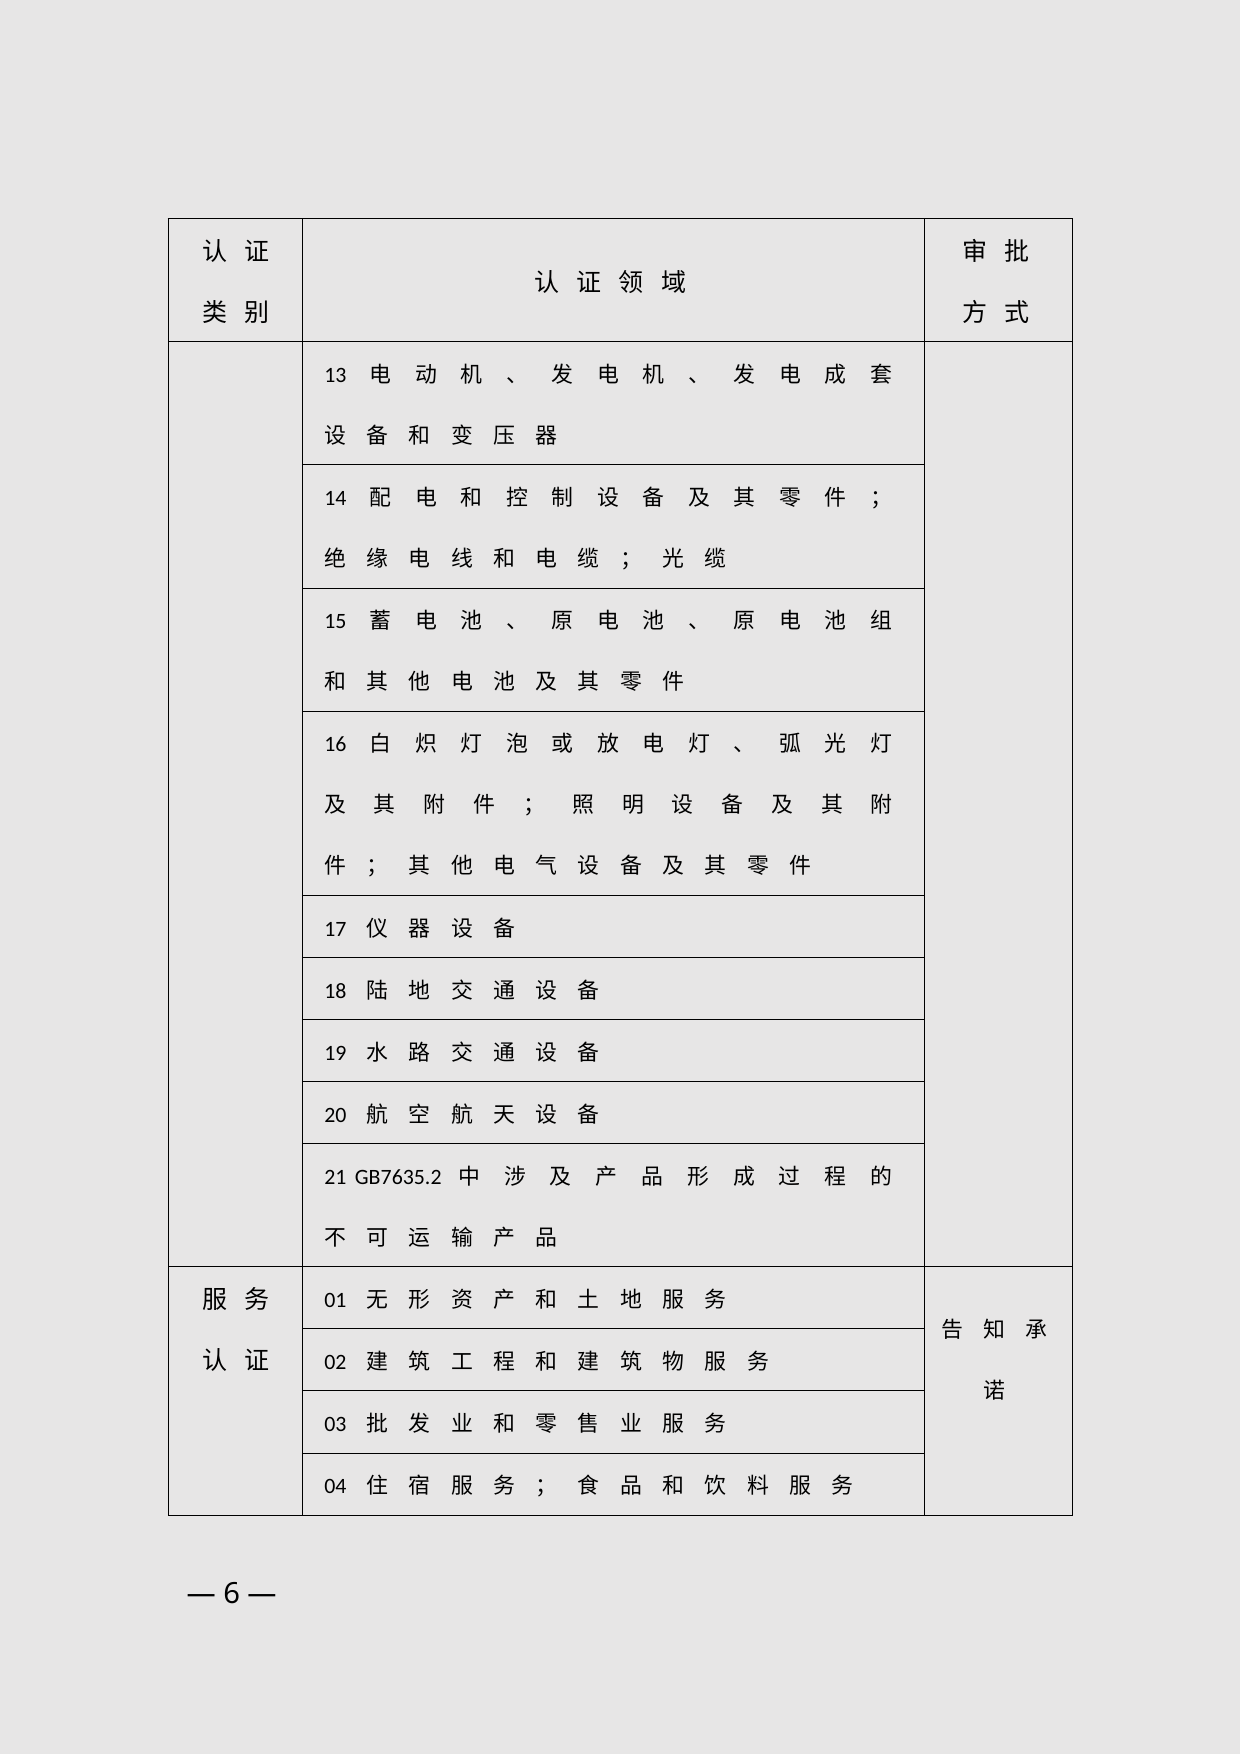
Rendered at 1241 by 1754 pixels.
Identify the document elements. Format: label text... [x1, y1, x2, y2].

table_cell 19水路交通设备 [303, 1020, 924, 1081]
table_cell 告知承诺 [925, 1267, 1072, 1514]
table_cell 01无形资产和土地服务 [303, 1267, 924, 1328]
table_cell 15蓄电池、原电池、原电池组和其他电池及其零件 [303, 589, 924, 711]
table_cell 04住宿服务；食品和饮料服务 [303, 1454, 924, 1514]
table_header 认证 类别 [169, 219, 302, 341]
table_cell 17仪器设备 [303, 896, 924, 957]
table_cell 13电动机、发电机、发电成套设备和变压器 [303, 342, 924, 464]
table_cell 20航空航天设备 [303, 1082, 924, 1143]
table_cell 14配电和控制设备及其零件；绝缘电线和电缆；光缆 [303, 465, 924, 587]
table_header 认证领域 [303, 219, 924, 341]
table_cell 02建筑工程和建筑物服务 [303, 1329, 924, 1390]
table_cell 服务 认证 [169, 1267, 302, 1514]
table_cell 21 GB7635.2中涉及产品形成过程的不可运输产品 [303, 1144, 924, 1266]
table_cell 03批发业和零售业服务 [303, 1391, 924, 1452]
table_cell 18陆地交通设备 [303, 958, 924, 1019]
table_header 审批 方式 [925, 219, 1072, 341]
table_cell 16白炽灯泡或放电灯、弧光灯及其附件；照明设备及其附件；其他电气设备及其零件 [303, 712, 924, 895]
